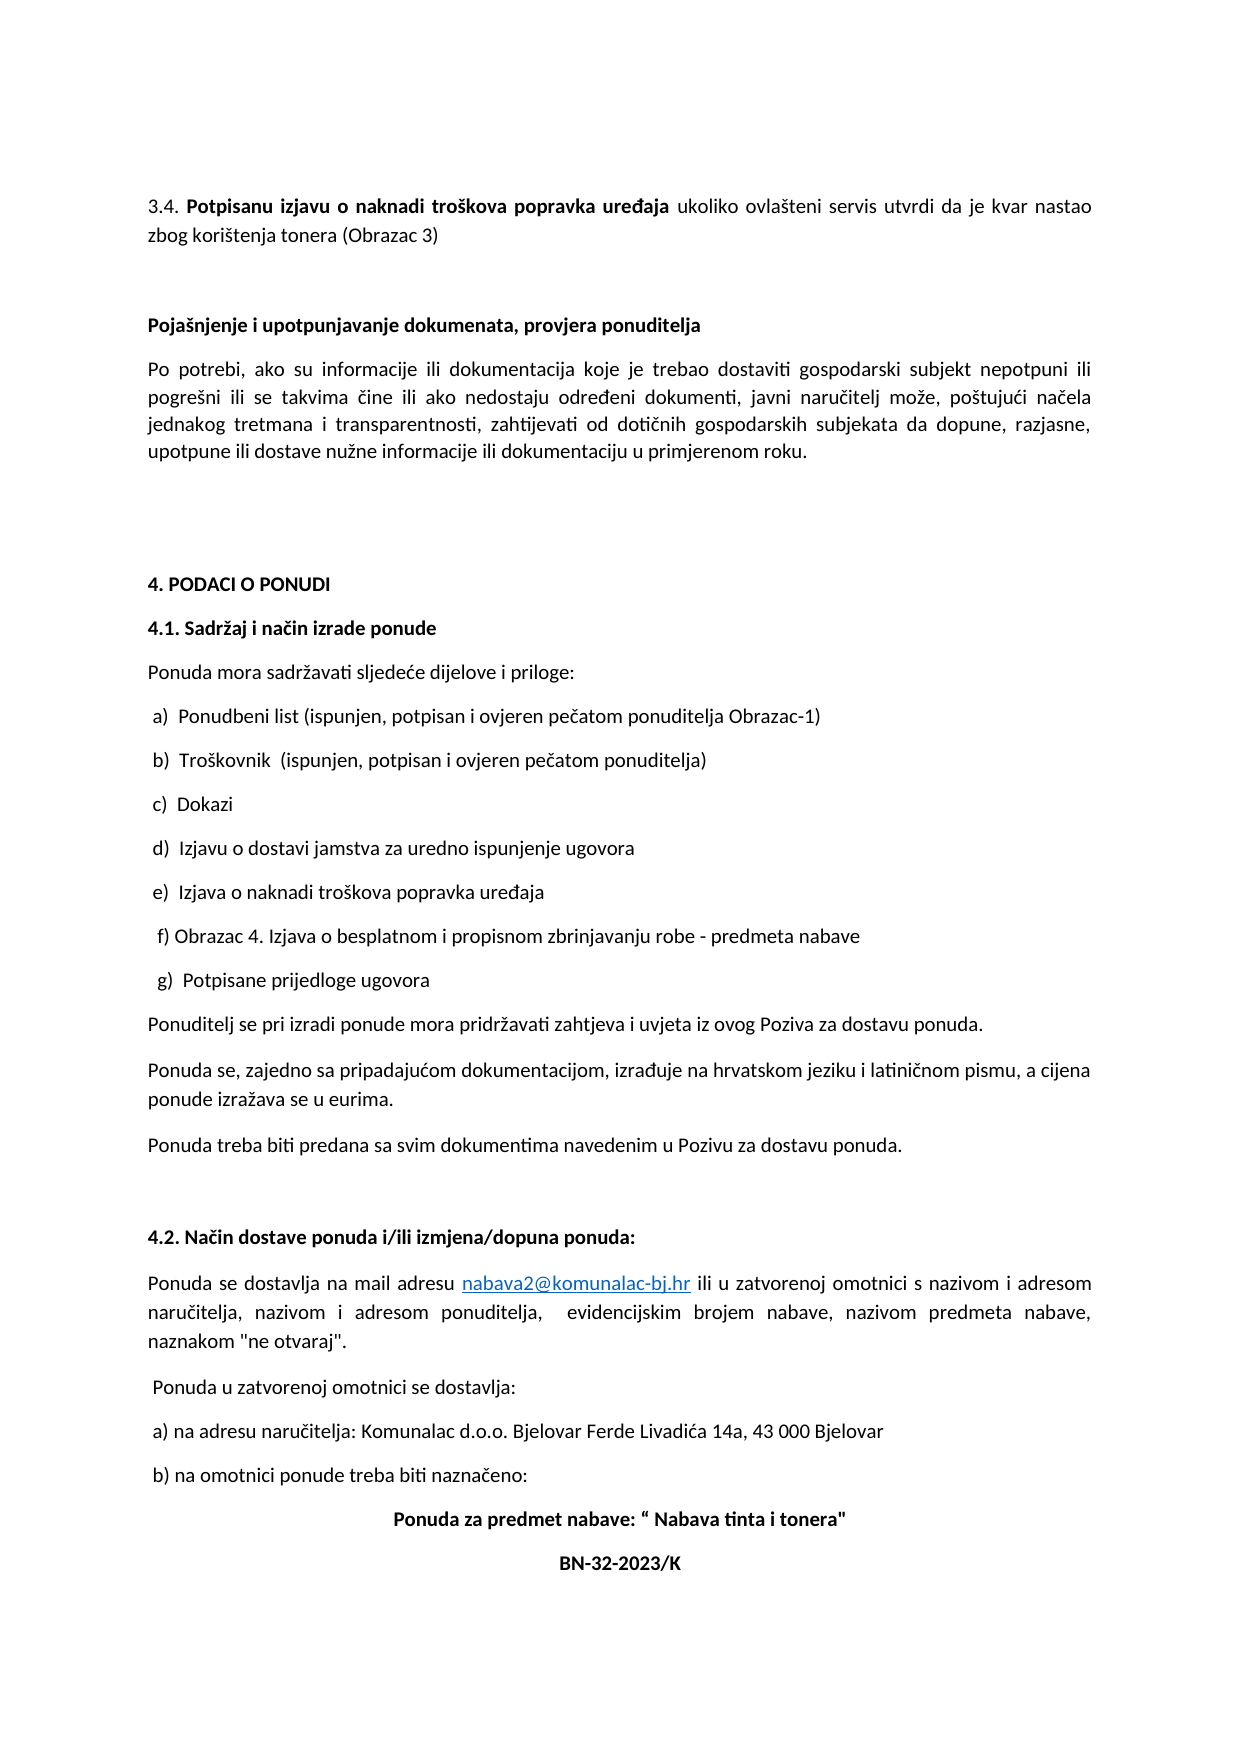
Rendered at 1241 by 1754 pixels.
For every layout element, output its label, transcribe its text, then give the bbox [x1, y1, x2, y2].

text 3.4. Potpisanu izjavu o naknadi troškova popravka uređaja ukoliko ovlašteni servis utvrdi da je kvar nastao zbog korištenja tonera (Obrazac 3) [148, 193, 1093, 248]
text Pojašnjenje i upotpunjavanje dokumenata, provjera ponuditelja [148, 312, 1093, 338]
text 4.2. Način dostave ponuda i/ili izmjena/dopuna ponuda: [148, 1224, 1093, 1249]
text Ponuda se dostavlja na mail adresu nabava2@komunalac-bj.hr ili u zatvorenoj omotnici s nazivom i adresom naručitelja, nazivom i adresom ponuditelja, evidencijskim brojem nabave, nazivom predmeta nabave, naznakom "ne otvaraj". [148, 1270, 1093, 1354]
text Ponuda se, zajedno sa pripadajućom dokumentacijom, izrađuje na hrvatskom jeziku i latiničnom pismu, a cijena ponude izražava se u eurima. [148, 1057, 1093, 1112]
text g) Potpisane prijedloge ugovora [148, 967, 1093, 993]
text Ponuda mora sadržavati sljedeće dijelove i priloge: [148, 659, 1093, 684]
text Po potrebi, ako su informacije ili dokumentacija koje je trebao dostaviti gospodarski subjekt nepotpuni ili pogrešni ili se takvima čine ili ako nedostaju određeni dokumenti, javni naručitelj može, poštujući načela jednakog tretmana i transparentnosti, zahtijevati od dotičnih gospodarskih subjekata da dopune, razjasne, upotpune ili dostave nužne informacije ili dokumentaciju u primjerenom roku. [148, 357, 1093, 464]
text Ponuditelj se pri izradi ponude mora pridržavati zahtjeva i uvjeta iz ovog Poziva za dostavu ponuda. [148, 1012, 1093, 1037]
text d) Izjavu o dostavi jamstva za uredno ispunjenje ugovora [148, 835, 1093, 861]
text f) Obrazac 4. Izjava o besplatnom i propisnom zbrinjavanju robe - predmeta nabave [148, 923, 1093, 949]
text a) na adresu naručitelja: Komunalac d.o.o. Bjelovar Ferde Livadića 14a, 43 000 Bjelovar [148, 1418, 1093, 1443]
text BN-32-2023/K [148, 1550, 1093, 1576]
text c) Dokazi [148, 791, 1093, 817]
text 4. PODACI O PONUDI [148, 571, 1093, 596]
text Ponuda za predmet nabave: “ Nabava tinta i tonera" [148, 1506, 1093, 1532]
text e) Izjava o naknadi troškova popravka uređaja [148, 879, 1093, 905]
text a) Ponudbeni list (ispunjen, potpisan i ovjeren pečatom ponuditelja Obrazac-1) [148, 703, 1093, 728]
text 4.1. Sadržaj i način izrade ponude [148, 615, 1093, 640]
text Ponuda u zatvorenoj omotnici se dostavlja: [148, 1374, 1093, 1399]
text b) na omotnici ponude treba biti naznačeno: [148, 1462, 1093, 1488]
text b) Troškovnik (ispunjen, potpisan i ovjeren pečatom ponuditelja) [148, 747, 1093, 773]
text Ponuda treba biti predana sa svim dokumentima navedenim u Pozivu za dostavu ponuda. [148, 1132, 1093, 1158]
